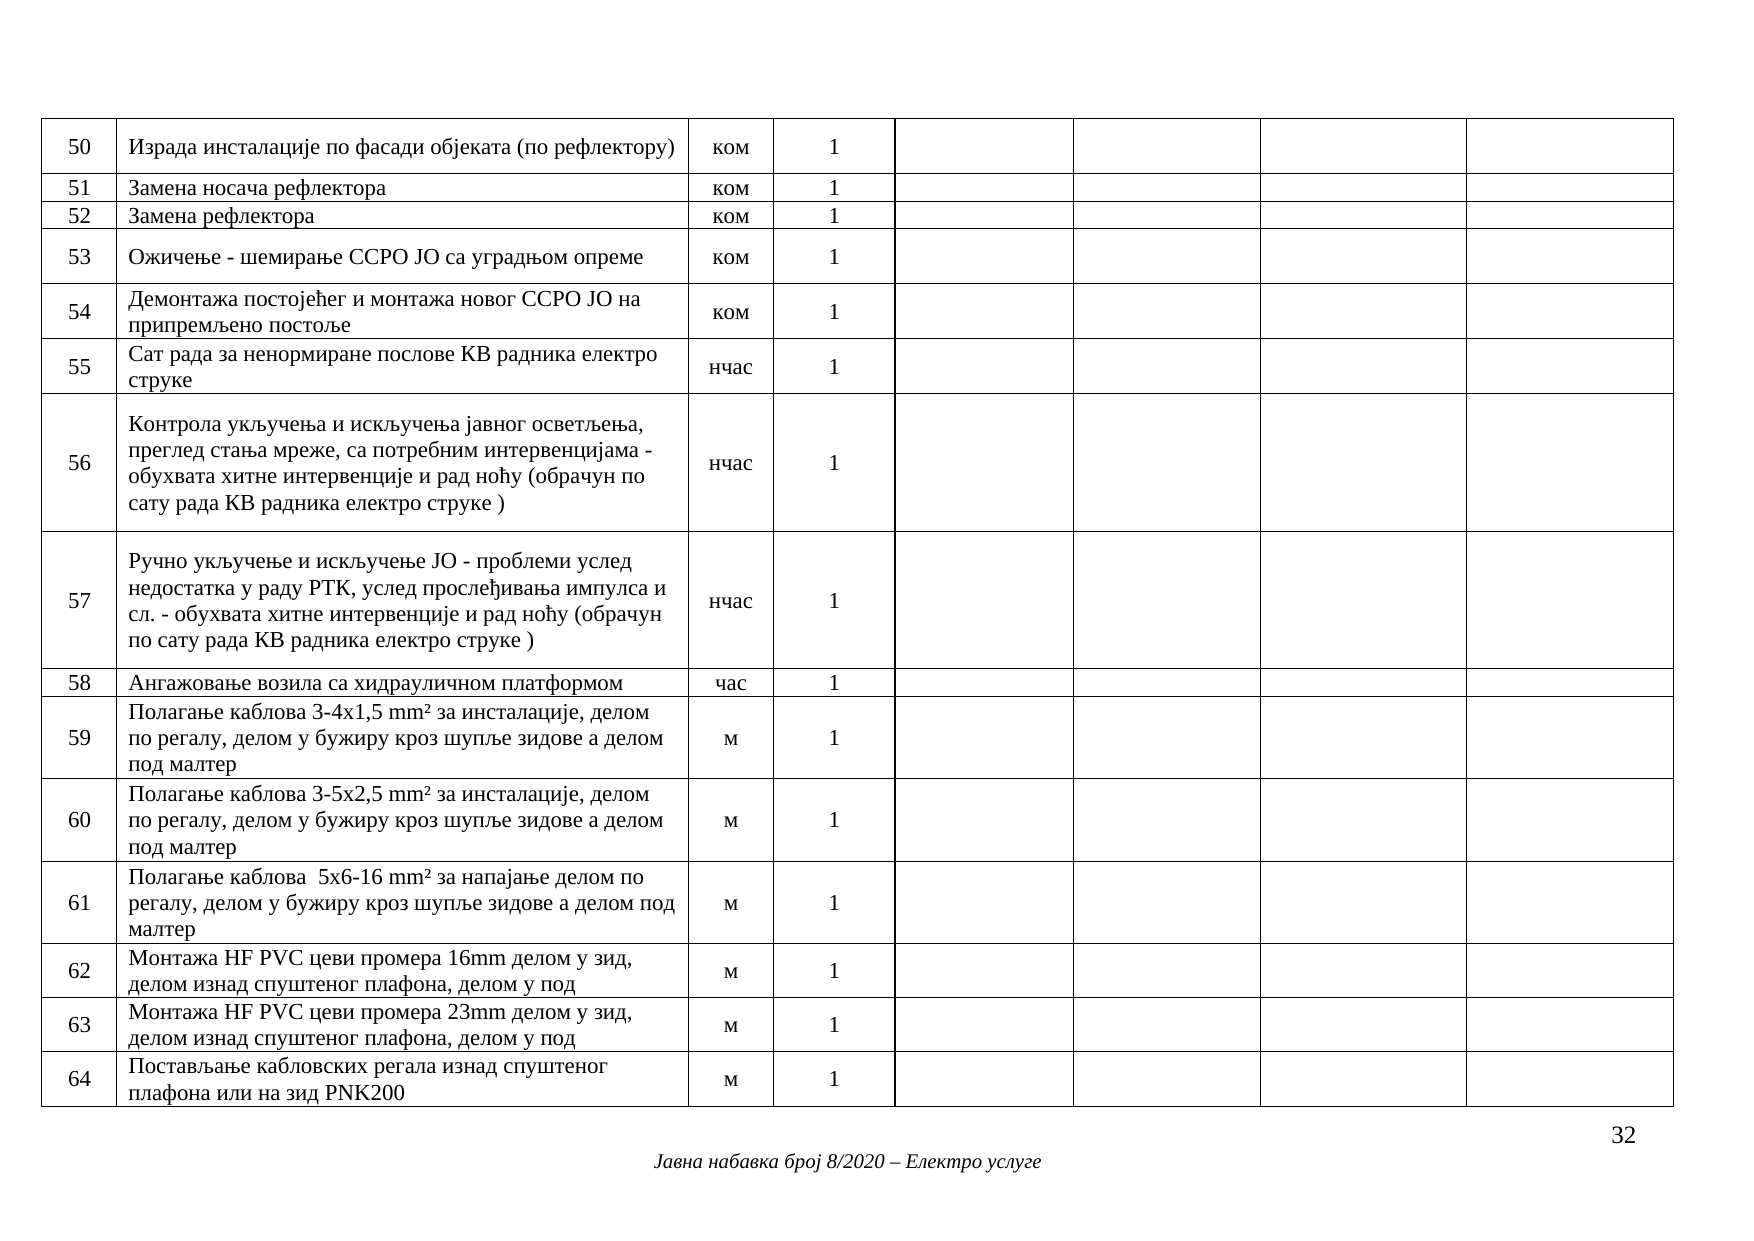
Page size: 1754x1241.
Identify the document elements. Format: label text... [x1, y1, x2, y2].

table_cell Демонтажа постојећег и монтажа новог ССРО ЈО на припремљено постоље [117, 284, 688, 338]
table_cell [896, 669, 1073, 696]
table_cell Монтажа HF PVC цеви промера 16mm делом у зид, делом изнад спуштеног плафона, делом у под [117, 944, 688, 997]
table_cell 55 [42, 339, 116, 393]
table_cell [1074, 669, 1260, 696]
table_cell 64 [42, 1052, 116, 1106]
table_cell [896, 174, 1073, 201]
table_cell [896, 532, 1073, 668]
table_cell [1074, 339, 1260, 393]
table_cell 1 [774, 119, 894, 173]
table_cell [1261, 202, 1466, 228]
table_cell 53 [42, 229, 116, 283]
table_cell [896, 697, 1073, 778]
table_cell м [689, 944, 773, 997]
table_cell [896, 779, 1073, 861]
table_cell [1261, 532, 1466, 668]
table_cell 58 [42, 669, 116, 696]
table_cell [1261, 394, 1466, 531]
table_cell 59 [42, 697, 116, 778]
table_cell [1261, 284, 1466, 338]
table_cell [1467, 779, 1673, 861]
table_cell 54 [42, 284, 116, 338]
table_cell [896, 394, 1073, 531]
table_cell 1 [774, 779, 894, 861]
table_cell [1467, 229, 1673, 283]
table_cell 1 [774, 1052, 894, 1106]
table_cell нчас [689, 394, 773, 531]
table_cell [896, 944, 1073, 997]
table_cell [1261, 229, 1466, 283]
table_cell [1467, 394, 1673, 531]
table_cell м [689, 1052, 773, 1106]
table_cell Израда инсталације по фасади објеката (по рефлектору) [117, 119, 688, 173]
table_cell ком [689, 229, 773, 283]
table_cell [896, 862, 1073, 943]
table_cell [1074, 174, 1260, 201]
table_cell [1261, 339, 1466, 393]
table_cell Полагање каблова 3-5x2,5 mm² за инсталације, делом по регалу, делом у бужиру кроз шупље зидове а делом под малтер [117, 779, 688, 861]
table_cell 63 [42, 998, 116, 1051]
table_cell [1261, 944, 1466, 997]
table_cell [1261, 1052, 1466, 1106]
table_cell Монтажа HF PVC цеви промера 23mm делом у зид, делом изнад спуштеног плафона, делом у под [117, 998, 688, 1051]
table_cell [1074, 202, 1260, 228]
table_cell [1074, 944, 1260, 997]
table_cell [1261, 998, 1466, 1051]
table_cell 1 [774, 532, 894, 668]
table_cell [896, 1052, 1073, 1106]
table_cell Полагање каблова 3-4x1,5 mm² за инсталације, делом по регалу, делом у бужиру кроз шупље зидове а делом под малтер [117, 697, 688, 778]
table_cell 1 [774, 394, 894, 531]
table_cell [896, 998, 1073, 1051]
table_cell 50 [42, 119, 116, 173]
table_cell 1 [774, 284, 894, 338]
table_cell [1261, 862, 1466, 943]
table_cell 62 [42, 944, 116, 997]
table_cell 1 [774, 339, 894, 393]
table_cell ком [689, 119, 773, 173]
table_cell м [689, 998, 773, 1051]
table_cell [1074, 697, 1260, 778]
table_cell [1467, 697, 1673, 778]
table_cell [1467, 202, 1673, 228]
table_cell [1467, 532, 1673, 668]
table_cell [896, 229, 1073, 283]
table_cell ком [689, 174, 773, 201]
table_cell м [689, 779, 773, 861]
table_cell [896, 202, 1073, 228]
table_cell 1 [774, 202, 894, 228]
table_cell [1467, 669, 1673, 696]
table_cell нчас [689, 339, 773, 393]
table_cell Замена носача рефлектoра [117, 174, 688, 201]
table_cell [1467, 339, 1673, 393]
table_cell 1 [774, 669, 894, 696]
table_cell [1261, 174, 1466, 201]
table_cell Контрола укључења и искључења јавног осветљења, преглед стања мреже, са потребним интервенцијама - обухвата хитне интервенције и рад ноћу (обрачун по сату рада КВ радника електро струке ) [117, 394, 688, 531]
table_cell [1467, 862, 1673, 943]
table_cell ком [689, 284, 773, 338]
table_cell [896, 119, 1073, 173]
table_cell Постављање кабловских регала изнад спуштеног плафона или на зид PNK200 [117, 1052, 688, 1106]
table_cell 56 [42, 394, 116, 531]
table_cell час [689, 669, 773, 696]
table_cell Замена рефлектора [117, 202, 688, 228]
table_cell 52 [42, 202, 116, 228]
table_cell [1261, 697, 1466, 778]
table_cell [1074, 779, 1260, 861]
table_cell [896, 284, 1073, 338]
table_cell Полагање каблова 5x6-16 mm² за напајање делом по регалу, делом у бужиру кроз шупље зидове а делом под малтер [117, 862, 688, 943]
table_cell 1 [774, 944, 894, 997]
table_cell [1467, 998, 1673, 1051]
table_cell [1074, 394, 1260, 531]
table_cell 1 [774, 862, 894, 943]
table_cell [1074, 1052, 1260, 1106]
table_cell ком [689, 202, 773, 228]
table_cell 1 [774, 174, 894, 201]
table_cell [1074, 862, 1260, 943]
table_cell 61 [42, 862, 116, 943]
table_cell м [689, 862, 773, 943]
table_cell 1 [774, 229, 894, 283]
table_cell [1074, 229, 1260, 283]
table_cell Ручно укључење и искључење ЈО - проблеми услед недостатка у раду РТК, услед прослеђивања импулса и сл. - обухвата хитне интервенције и рад ноћу (обрачун по сату рада КВ радника електро струке ) [117, 532, 688, 668]
table_cell [1261, 119, 1466, 173]
table_cell [1074, 532, 1260, 668]
table_cell [1074, 119, 1260, 173]
table_cell Сат рада за ненормиране послове КВ радника електро струке [117, 339, 688, 393]
table_cell м [689, 697, 773, 778]
table_cell 1 [774, 998, 894, 1051]
table_cell нчас [689, 532, 773, 668]
table_cell [896, 339, 1073, 393]
table_cell [1261, 779, 1466, 861]
table_cell 57 [42, 532, 116, 668]
table_cell [1467, 119, 1673, 173]
table_cell 51 [42, 174, 116, 201]
table_cell Ожичење - шемирање ССРО ЈО са уградњом опреме [117, 229, 688, 283]
table_cell [1467, 284, 1673, 338]
table_cell Ангажовање возила са хидрауличном платформом [117, 669, 688, 696]
table_cell [1074, 284, 1260, 338]
table_cell [1467, 174, 1673, 201]
table_cell 60 [42, 779, 116, 861]
table_cell [1074, 998, 1260, 1051]
table_cell [1261, 669, 1466, 696]
table_cell [1467, 1052, 1673, 1106]
table_cell 1 [774, 697, 894, 778]
table_cell [1467, 944, 1673, 997]
